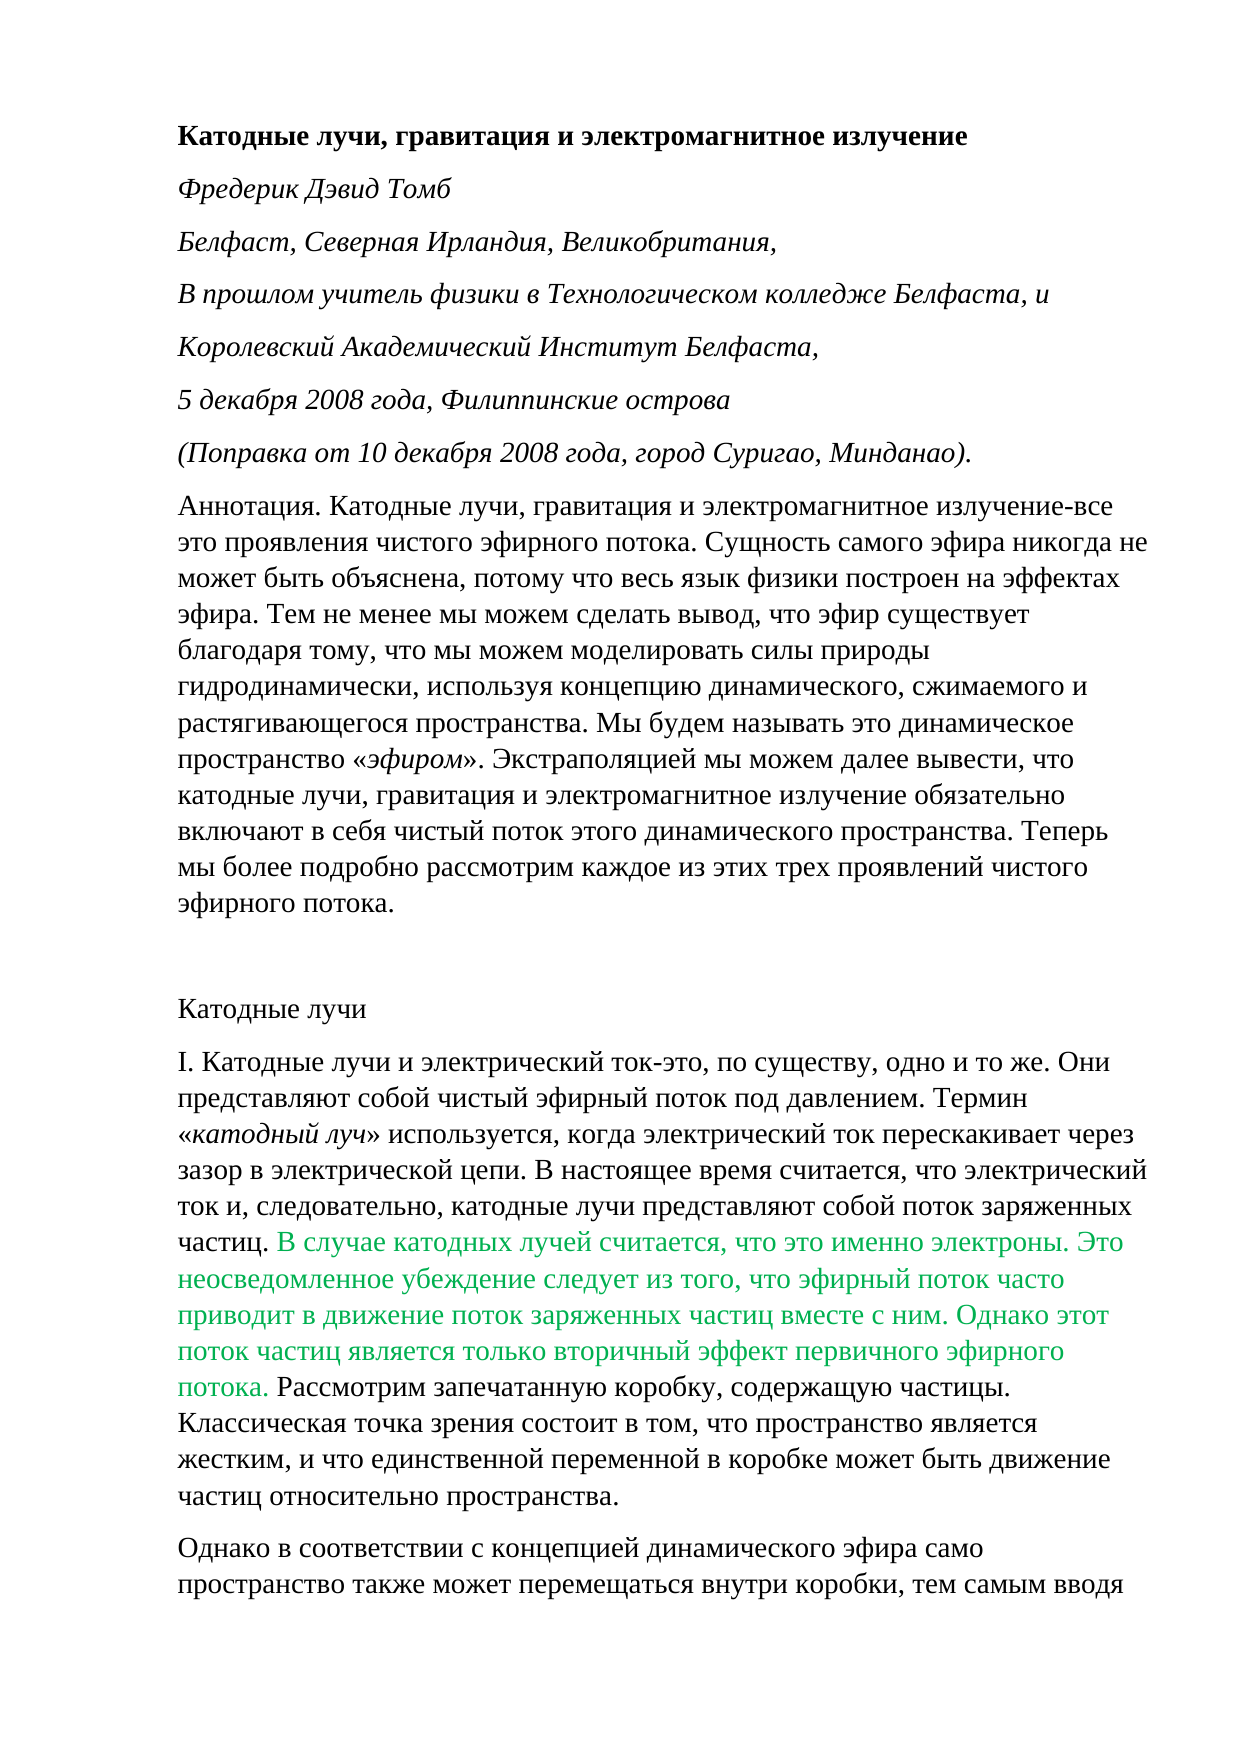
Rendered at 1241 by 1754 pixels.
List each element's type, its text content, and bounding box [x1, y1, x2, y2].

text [177, 1530, 1152, 1600]
text I. Катодные лучи и электрический ток-это, по существу, одно и то же. Они представляют собой чистый эфирный поток под давлением. Термин «катодный луч» используется, когда электрический ток перескакивает через зазор в электрической цепи. В настоящее время считается, что электрический ток и, следовательно, катодные лучи представляют собой поток заряженных частиц. В случае катодных лучей считается, что это именно электроны. Это неосведомленное убеждение следует из того, что эфирный поток часто приводит в движение поток заряженных частиц вместе с ним. Однако этот поток частиц является только вторичный эффект первичного эфирного потока. Рассмотрим запечатанную коробку, содержащую частицы. Классическая точка зрения состоит в том, что пространство является жестким, и что единственной переменной в коробке может быть движение частиц относительно пространства. [177, 1044, 1152, 1511]
text В прошлом учитель физики в Технологическом колледже Белфаста, и [177, 277, 1152, 310]
text Белфаст, Северная Ирландия, Великобритания, [177, 224, 1152, 257]
text Аннотация. Катодные лучи, гравитация и электромагнитное излучение-все это проявления чистого эфирного потока. Сущность самого эфира никогда не может быть объяснена, потому что весь язык физики построен на эффектах эфира. Тем не менее мы можем сделать вывод, что эфир существует благодаря тому, что мы можем моделировать силы природы гидродинамически, используя концепцию динамического, сжимаемого и растягивающегося пространства. Мы будем называть это динамическое пространство «эфиром». Экстраполяцией мы можем далее вывести, что катодные лучи, гравитация и электромагнитное излучение обязательно включают в себя чистый поток этого динамического пространства. Теперь мы более подробно рассмотрим каждое из этих трех проявлений чистого эфирного потока. [177, 488, 1152, 919]
text Фредерик Дэвид Томб [177, 171, 1152, 204]
text (Поправка от 10 декабря 2008 года, город Суригао, Минданао). [177, 435, 1152, 468]
text 5 декабря 2008 года, Филиппинские острова [177, 382, 1152, 416]
text Катодные лучи [177, 991, 1152, 1024]
text Катодные лучи, гравитация и электромагнитное излучение [177, 118, 1152, 152]
text Королевский Академический Институт Белфаста, [177, 329, 1152, 363]
